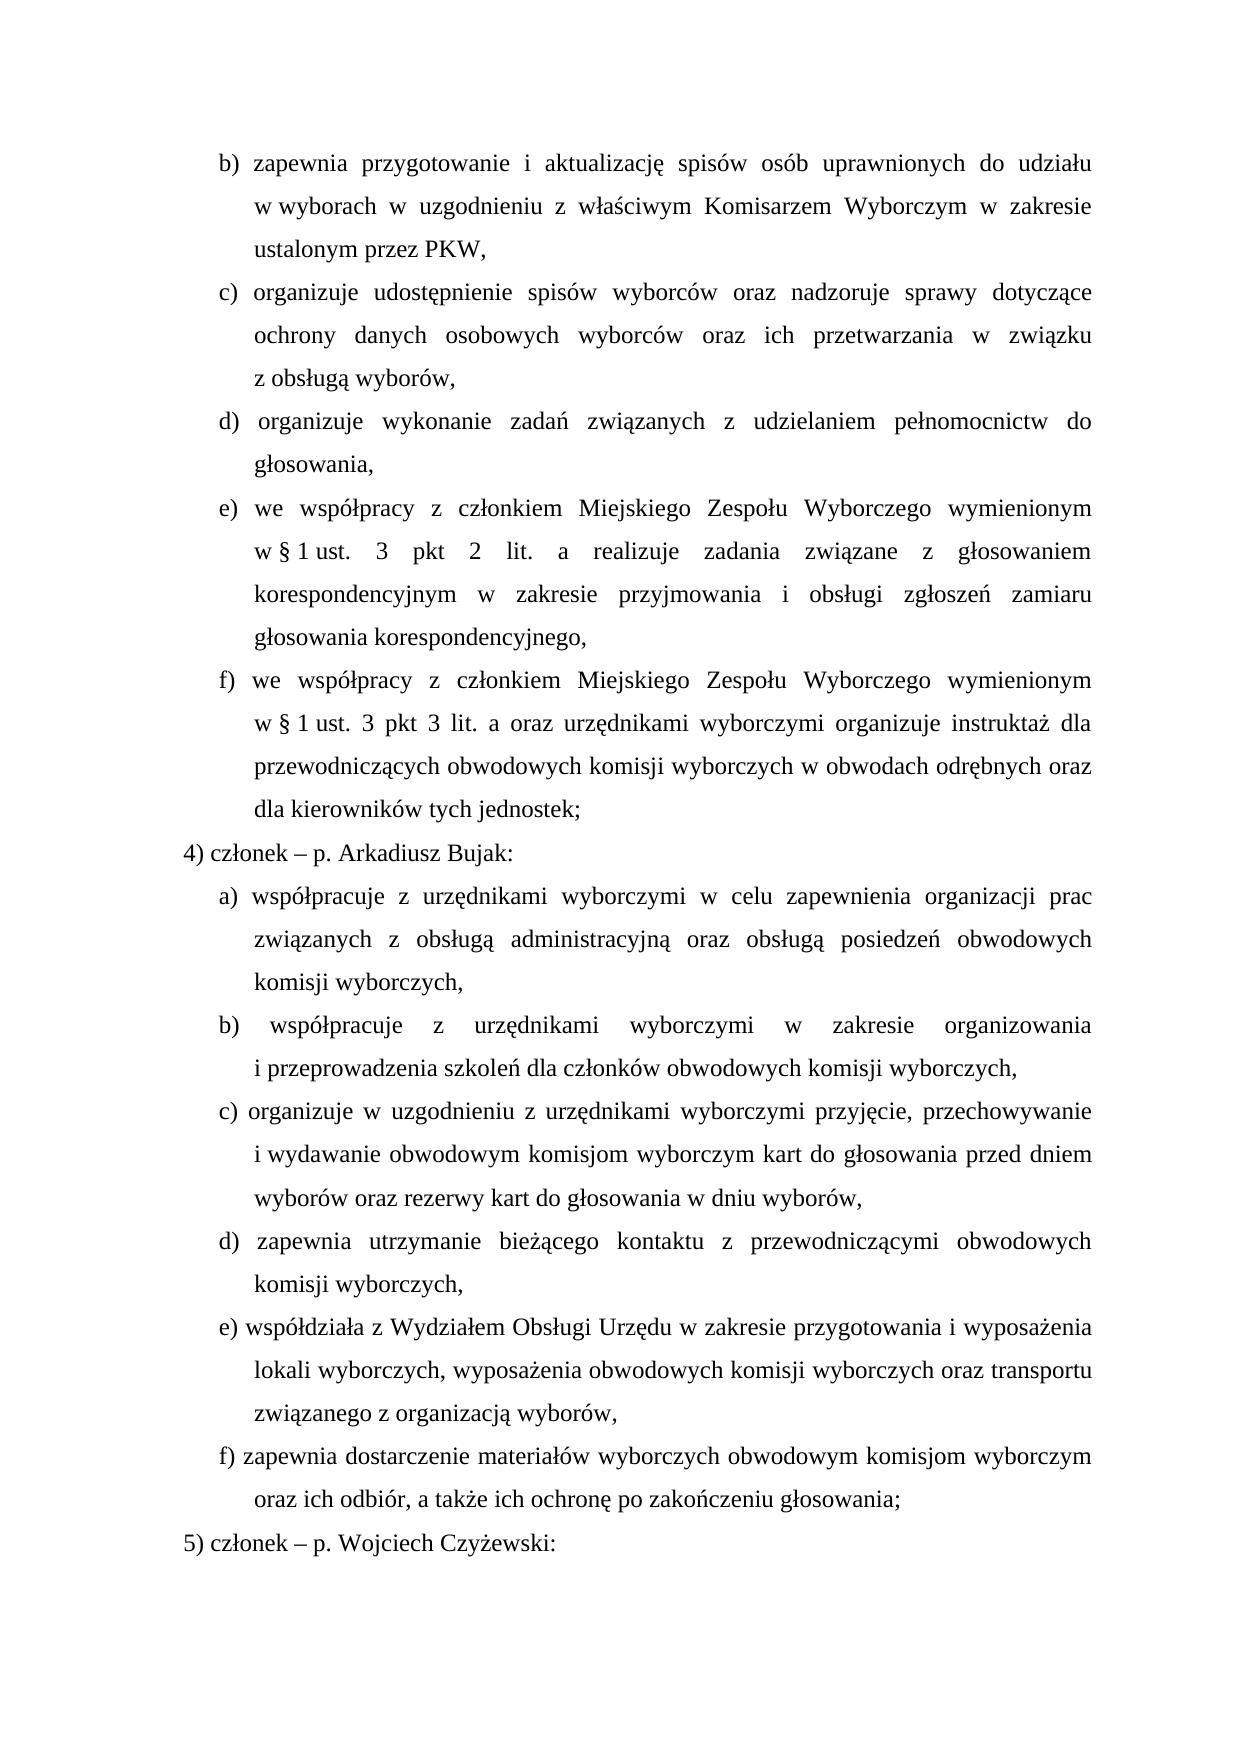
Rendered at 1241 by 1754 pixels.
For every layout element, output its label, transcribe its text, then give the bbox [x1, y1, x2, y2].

text f) zapewnia dostarczenie materiałów wyborczych obwodowym komisjom wyborczym oraz ich odbiór, a także ich ochronę po zakończeniu głosowania; [218, 1441, 1093, 1513]
text b) współpracuje z urzędnikami wyborczymi w zakresie organizowania i przeprowadzenia szkoleń dla członków obwodowych komisji wyborczych, [218, 1010, 1093, 1082]
text a) współpracuje z urzędnikami wyborczymi w celu zapewnienia organizacji prac związanych z obsługą administracyjną oraz obsługą posiedzeń obwodowych komisji wyborczych, [218, 881, 1093, 996]
text 4) członek – p. Arkadiusz Bujak: [183, 838, 1093, 866]
text c) organizuje w uzgodnieniu z urzędnikami wyborczymi przyjęcie, przechowywanie i wydawanie obwodowym komisjom wyborczym kart do głosowania przed dniem wyborów oraz rezerwy kart do głosowania w dniu wyborów, [218, 1096, 1093, 1211]
text f) we współpracy z członkiem Miejskiego Zespołu Wyborczego wymienionym w § 1 ust. 3 pkt 3 lit. a oraz urzędnikami wyborczymi organizuje instruktaż dla przewodniczących obwodowych komisji wyborczych w obwodach odrębnych oraz dla kierowników tych jednostek; [218, 665, 1093, 823]
text d) organizuje wykonanie zadań związanych z udzielaniem pełnomocnictw do głosowania, [218, 406, 1093, 478]
text e) we współpracy z członkiem Miejskiego Zespołu Wyborczego wymienionym w § 1 ust. 3 pkt 2 lit. a realizuje zadania związane z głosowaniem korespondencyjnym w zakresie przyjmowania i obsługi zgłoszeń zamiaru głosowania korespondencyjnego, [218, 493, 1093, 651]
text d) zapewnia utrzymanie bieżącego kontaktu z przewodniczącymi obwodowych komisji wyborczych, [218, 1226, 1093, 1298]
text c) organizuje udostępnienie spisów wyborców oraz nadzoruje sprawy dotyczące ochrony danych osobowych wyborców oraz ich przetwarzania w związku z obsługą wyborów, [218, 277, 1093, 392]
text b) zapewnia przygotowanie i aktualizację spisów osób uprawnionych do udziału w wyborach w uzgodnieniu z właściwym Komisarzem Wyborczym w zakresie ustalonym przez PKW, [218, 148, 1093, 263]
text e) współdziała z Wydziałem Obsługi Urzędu w zakresie przygotowania i wyposażenia lokali wyborczych, wyposażenia obwodowych komisji wyborczych oraz transportu związanego z organizacją wyborów, [218, 1312, 1093, 1427]
text 5) członek – p. Wojciech Czyżewski: [183, 1528, 1093, 1556]
